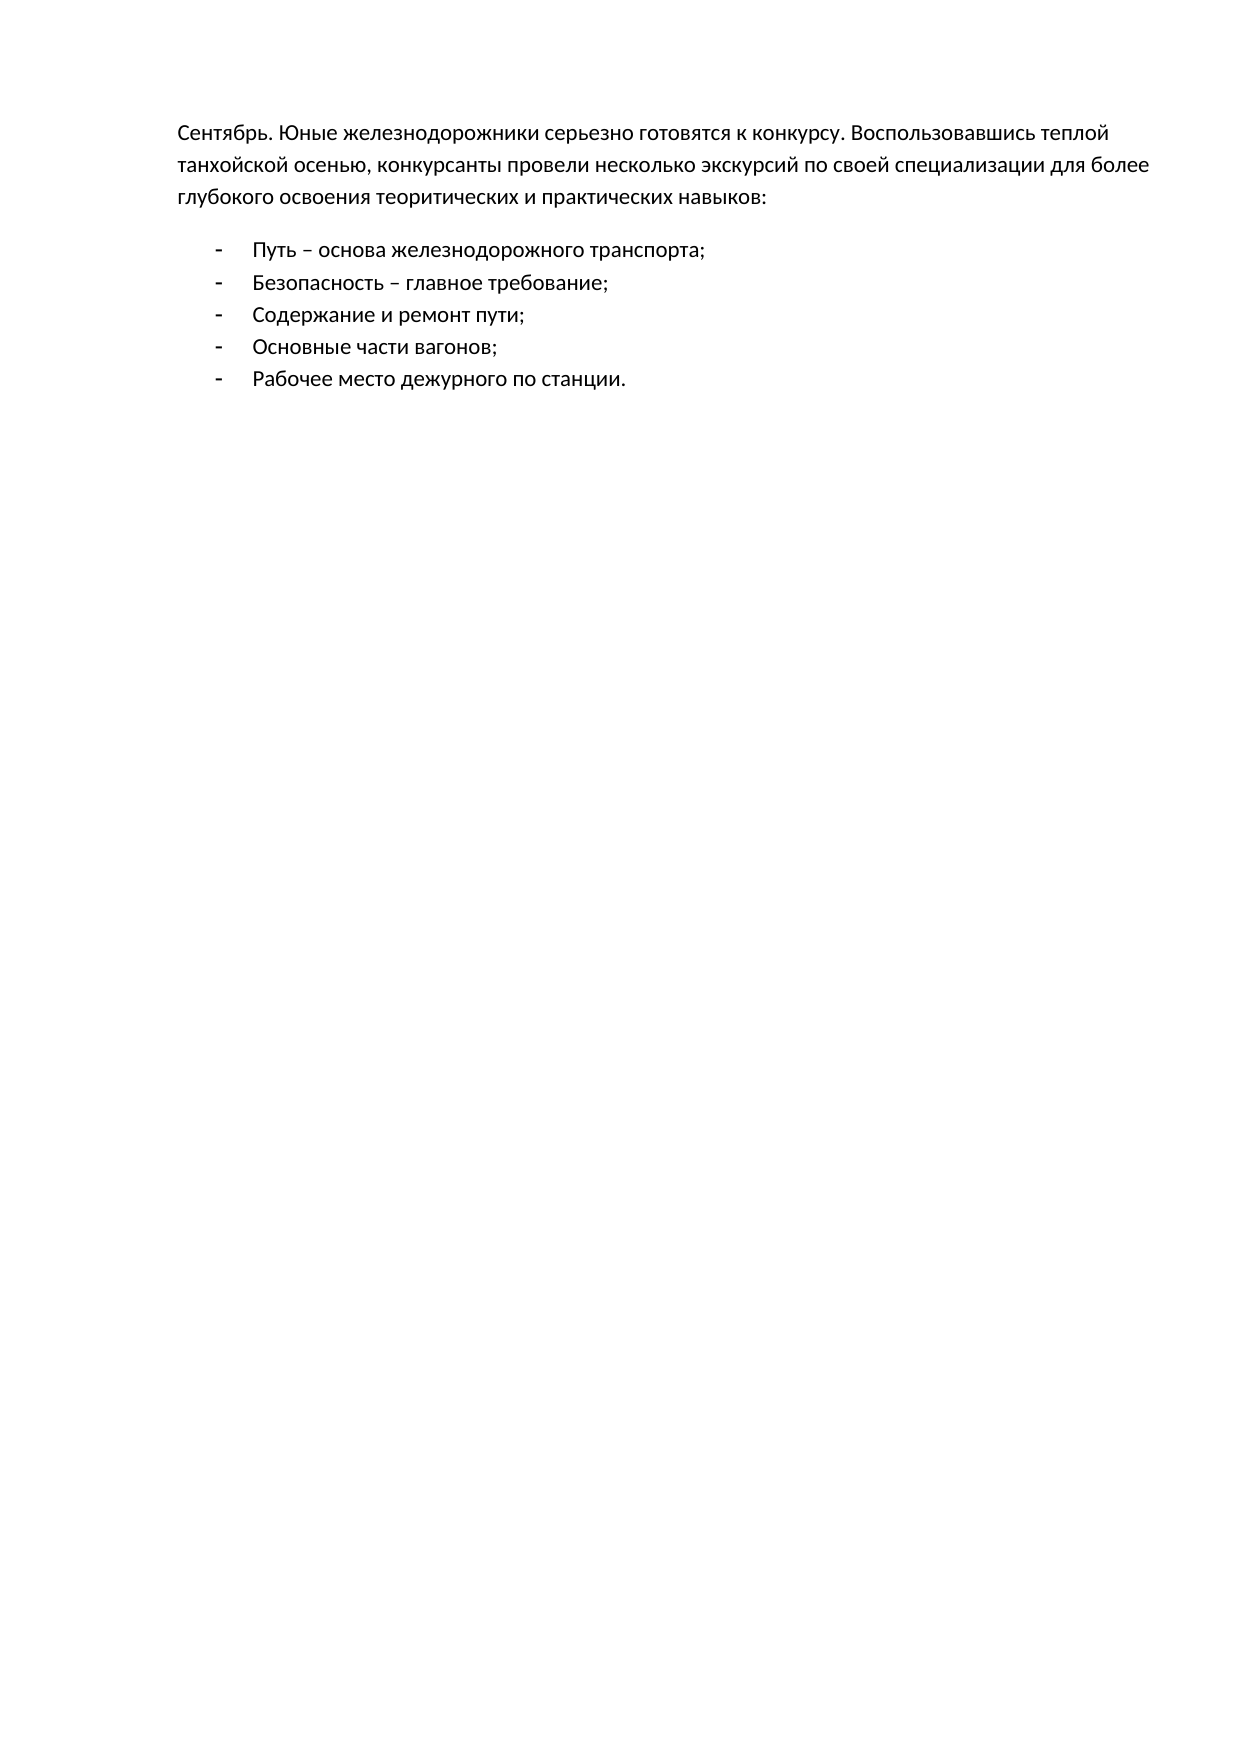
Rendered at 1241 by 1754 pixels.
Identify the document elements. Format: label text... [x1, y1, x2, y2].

list Основные части вагонов; [215, 332, 1152, 360]
list Путь – основа железнодорожного транспорта; [215, 236, 1152, 263]
list Содержание и ремонт пути; [215, 300, 1152, 328]
list Рабочее место дежурного по станции. [215, 364, 1152, 392]
text Сентябрь. Юные железнодорожники серьезно готовятся к конкурсу. Воспользовавшись теплой танхойской осенью, конкурсанты провели несколько экскурсий по своей специализации для более глубокого освоения теоритических и практических навыков: [177, 118, 1152, 211]
list Безопасность – главное требование; [215, 268, 1152, 296]
